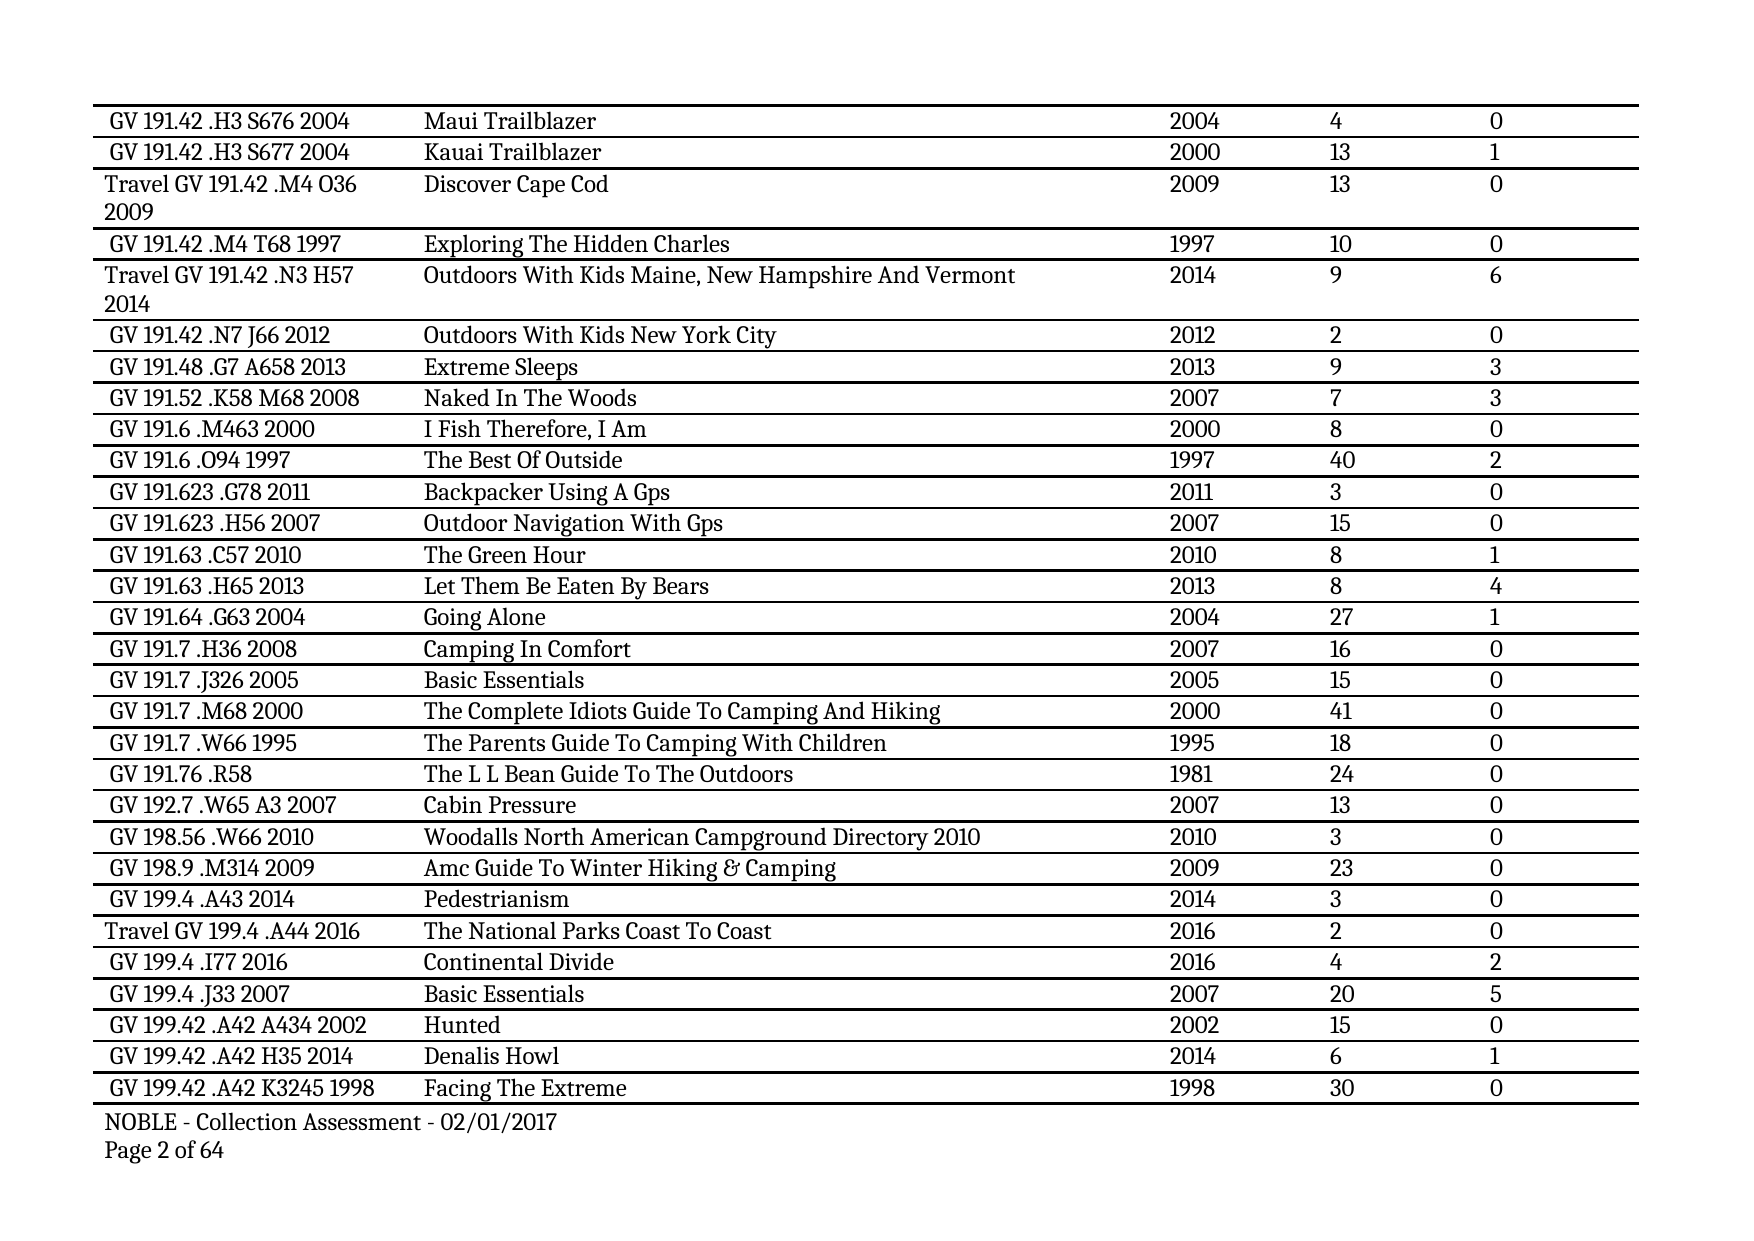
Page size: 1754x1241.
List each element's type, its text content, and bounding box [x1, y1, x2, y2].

table_cell 2 [1319, 917, 1478, 946]
table_cell 2016 [1159, 917, 1319, 946]
table_cell 7 [1319, 384, 1478, 412]
table_cell 27 [1319, 603, 1478, 632]
table_cell Hunted [413, 1011, 1159, 1039]
table_cell 0 [1479, 1011, 1638, 1039]
table_cell The Best Of Outside [413, 447, 1159, 475]
table_cell GV 191.42 .H3 S677 2004 [93, 138, 412, 167]
table_cell I Fish Therefore, I Am [413, 415, 1159, 444]
table_cell GV 191.7 .M68 2000 [93, 697, 412, 726]
table_cell Travel GV 191.42 .M4 O36 2009 [93, 170, 412, 227]
table_cell 2 [1479, 948, 1638, 977]
table_cell 15 [1319, 509, 1478, 538]
table_cell 2 [1319, 321, 1478, 350]
table_cell 24 [1319, 760, 1478, 789]
table_cell 0 [1479, 321, 1638, 350]
table_cell 1 [1479, 541, 1638, 569]
table_cell 2007 [1159, 384, 1319, 412]
table_cell Basic Essentials [413, 980, 1159, 1008]
table_cell GV 199.4 .A43 2014 [93, 886, 412, 914]
table_cell 2014 [1159, 886, 1319, 914]
table_cell GV 191.7 .J326 2005 [93, 666, 412, 695]
table_cell 23 [1319, 854, 1478, 883]
table_cell 15 [1319, 666, 1478, 695]
table_cell 0 [1479, 170, 1638, 227]
table_cell GV 191.6 .M463 2000 [93, 415, 412, 444]
table_cell 0 [1479, 478, 1638, 507]
table_cell 2013 [1159, 352, 1319, 381]
table_cell 5 [1479, 980, 1638, 1008]
table_cell 2005 [1159, 666, 1319, 695]
table_cell Outdoors With Kids Maine, New Hampshire And Vermont [413, 261, 1159, 318]
table_cell 2013 [1159, 572, 1319, 601]
table_cell 1995 [1159, 729, 1319, 757]
table_cell 0 [1479, 854, 1638, 883]
table_cell GV 191.623 .H56 2007 [93, 509, 412, 538]
table_cell 16 [1319, 635, 1478, 663]
table_cell Cabin Pressure [413, 791, 1159, 820]
table_cell GV 199.42 .A42 K3245 1998 [93, 1074, 412, 1102]
table_cell 0 [1479, 917, 1638, 946]
table_cell Continental Divide [413, 948, 1159, 977]
table_cell GV 191.52 .K58 M68 2008 [93, 384, 412, 412]
table_cell 8 [1319, 415, 1478, 444]
table_cell 13 [1319, 791, 1478, 820]
table_cell 1 [1479, 138, 1638, 167]
table_cell 20 [1319, 980, 1478, 1008]
table_cell 15 [1319, 1011, 1478, 1039]
table_cell Basic Essentials [413, 666, 1159, 695]
table_cell 3 [1479, 352, 1638, 381]
table_cell Travel GV 199.4 .A44 2016 [93, 917, 412, 946]
table_cell GV 198.56 .W66 2010 [93, 823, 412, 851]
table_cell 0 [1479, 760, 1638, 789]
table_cell The Parents Guide To Camping With Children [413, 729, 1159, 757]
table_cell 9 [1319, 352, 1478, 381]
table_cell 0 [1479, 230, 1638, 258]
table_cell 18 [1319, 729, 1478, 757]
table_cell Travel GV 191.42 .N3 H57 2014 [93, 261, 412, 318]
table_cell Outdoor Navigation With Gps [413, 509, 1159, 538]
table_cell Kauai Trailblazer [413, 138, 1159, 167]
table_cell 2004 [1159, 107, 1319, 136]
table_cell Facing The Extreme [413, 1074, 1159, 1102]
table_cell GV 198.9 .M314 2009 [93, 854, 412, 883]
table_cell Naked In The Woods [413, 384, 1159, 412]
table_cell 6 [1479, 261, 1638, 318]
table_cell 9 [1319, 261, 1478, 318]
table_cell Let Them Be Eaten By Bears [413, 572, 1159, 601]
table_cell 2007 [1159, 980, 1319, 1008]
table_cell GV 191.7 .H36 2008 [93, 635, 412, 663]
table_cell GV 191.48 .G7 A658 2013 [93, 352, 412, 381]
table_cell 30 [1319, 1074, 1478, 1102]
table_cell GV 191.63 .H65 2013 [93, 572, 412, 601]
table_cell 0 [1479, 107, 1638, 136]
table_cell GV 191.42 .N7 J66 2012 [93, 321, 412, 350]
table_cell The Complete Idiots Guide To Camping And Hiking [413, 697, 1159, 726]
table_cell 2007 [1159, 791, 1319, 820]
table_cell 8 [1319, 572, 1478, 601]
table_cell 0 [1479, 415, 1638, 444]
table_cell 2011 [1159, 478, 1319, 507]
table_cell GV 191.6 .O94 1997 [93, 447, 412, 475]
table_cell Woodalls North American Campground Directory 2010 [413, 823, 1159, 851]
table_cell GV 191.64 .G63 2004 [93, 603, 412, 632]
table_cell Maui Trailblazer [413, 107, 1159, 136]
table_cell 3 [1319, 823, 1478, 851]
table_cell 3 [1319, 886, 1478, 914]
table_cell GV 199.42 .A42 H35 2014 [93, 1042, 412, 1071]
table_cell 13 [1319, 170, 1478, 227]
table_cell 1997 [1159, 447, 1319, 475]
table_cell GV 191.623 .G78 2011 [93, 478, 412, 507]
table_cell 6 [1319, 1042, 1478, 1071]
table_cell 2007 [1159, 635, 1319, 663]
table_cell GV 191.42 .M4 T68 1997 [93, 230, 412, 258]
table_cell 3 [1319, 478, 1478, 507]
table_cell 41 [1319, 697, 1478, 726]
table_cell Amc Guide To Winter Hiking & Camping [413, 854, 1159, 883]
table_cell 0 [1479, 791, 1638, 820]
table_cell Discover Cape Cod [413, 170, 1159, 227]
table_cell 4 [1479, 572, 1638, 601]
table_cell 13 [1319, 138, 1478, 167]
table_cell 1 [1479, 603, 1638, 632]
table_cell Extreme Sleeps [413, 352, 1159, 381]
table_cell Camping In Comfort [413, 635, 1159, 663]
table_cell 0 [1479, 729, 1638, 757]
table_cell 4 [1319, 948, 1478, 977]
table_cell 2009 [1159, 854, 1319, 883]
table_cell GV 191.63 .C57 2010 [93, 541, 412, 569]
table_cell 2012 [1159, 321, 1319, 350]
table_cell 2010 [1159, 541, 1319, 569]
table_cell GV 192.7 .W65 A3 2007 [93, 791, 412, 820]
table_cell 0 [1479, 886, 1638, 914]
table_cell GV 199.4 .I77 2016 [93, 948, 412, 977]
table_cell 2 [1479, 447, 1638, 475]
table_cell 0 [1479, 635, 1638, 663]
table_cell 4 [1319, 107, 1478, 136]
table_cell 2010 [1159, 823, 1319, 851]
table_cell 1997 [1159, 230, 1319, 258]
table_cell 0 [1479, 666, 1638, 695]
table_cell 2007 [1159, 509, 1319, 538]
table_cell 2004 [1159, 603, 1319, 632]
table_cell Pedestrianism [413, 886, 1159, 914]
table_cell 2009 [1159, 170, 1319, 227]
table_cell GV 191.7 .W66 1995 [93, 729, 412, 757]
table_cell 1998 [1159, 1074, 1319, 1102]
table_cell 8 [1319, 541, 1478, 569]
table_cell 2014 [1159, 261, 1319, 318]
table_cell 2000 [1159, 138, 1319, 167]
table_cell 2014 [1159, 1042, 1319, 1071]
table_cell Outdoors With Kids New York City [413, 321, 1159, 350]
table_cell 2002 [1159, 1011, 1319, 1039]
table_cell GV 199.4 .J33 2007 [93, 980, 412, 1008]
table_cell 10 [1319, 230, 1478, 258]
table_cell The National Parks Coast To Coast [413, 917, 1159, 946]
table_cell Exploring The Hidden Charles [413, 230, 1159, 258]
table_cell 2000 [1159, 697, 1319, 726]
table_cell The L L Bean Guide To The Outdoors [413, 760, 1159, 789]
table_cell Denalis Howl [413, 1042, 1159, 1071]
table_cell 0 [1479, 1074, 1638, 1102]
table_cell 0 [1479, 823, 1638, 851]
table_cell 1981 [1159, 760, 1319, 789]
table_cell 0 [1479, 697, 1638, 726]
table_cell GV 199.42 .A42 A434 2002 [93, 1011, 412, 1039]
table_cell 2000 [1159, 415, 1319, 444]
table_cell Backpacker Using A Gps [413, 478, 1159, 507]
table_cell 0 [1479, 509, 1638, 538]
table_cell 40 [1319, 447, 1478, 475]
table_cell The Green Hour [413, 541, 1159, 569]
table_cell 1 [1479, 1042, 1638, 1071]
table_cell 2016 [1159, 948, 1319, 977]
table_cell 3 [1479, 384, 1638, 412]
table_cell Going Alone [413, 603, 1159, 632]
table_cell GV 191.76 .R58 [93, 760, 412, 789]
table_cell GV 191.42 .H3 S676 2004 [93, 107, 412, 136]
